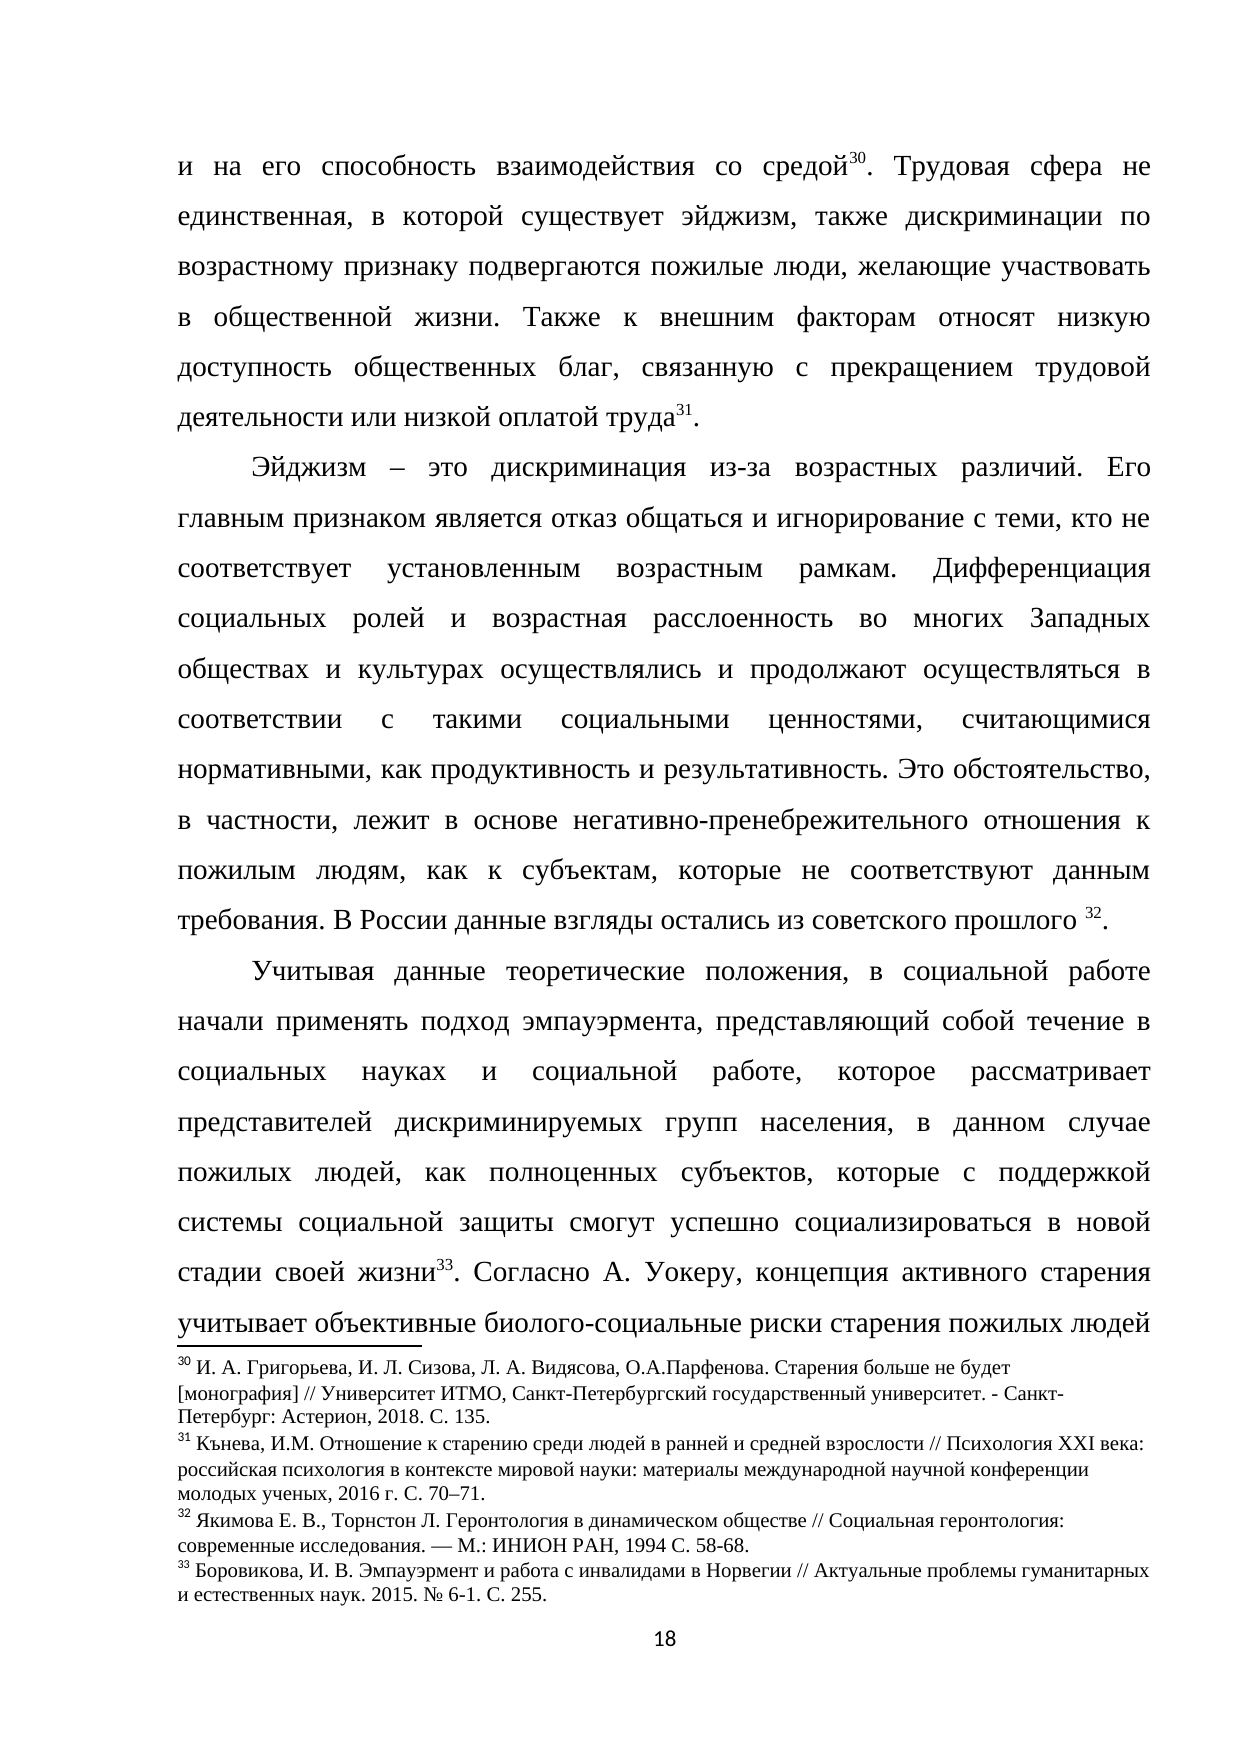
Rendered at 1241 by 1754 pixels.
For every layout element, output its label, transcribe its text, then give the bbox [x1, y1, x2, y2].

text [177, 953, 1152, 1338]
text Эйджизм – это дискриминация из-за возрастных различий. Его главным признаком является отказ общаться и игнорирование с теми, кто не соответствует установленным возрастным рамкам. Дифференциация социальных ролей и возрастная расслоенность во многих Западных обществах и культурах осуществлялись и продолжают осуществляться в соответствии с такими социальными ценностями, считающимися нормативными, как продуктивность и результативность. Это обстоятельство, в частности, лежит в основе негативно-пренебрежительного отношения к пожилым людям, как к субъектам, которые не соответствуют данным требования. В России данные взгляды остались из советского прошлого . [177, 449, 1152, 936]
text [177, 148, 1152, 433]
